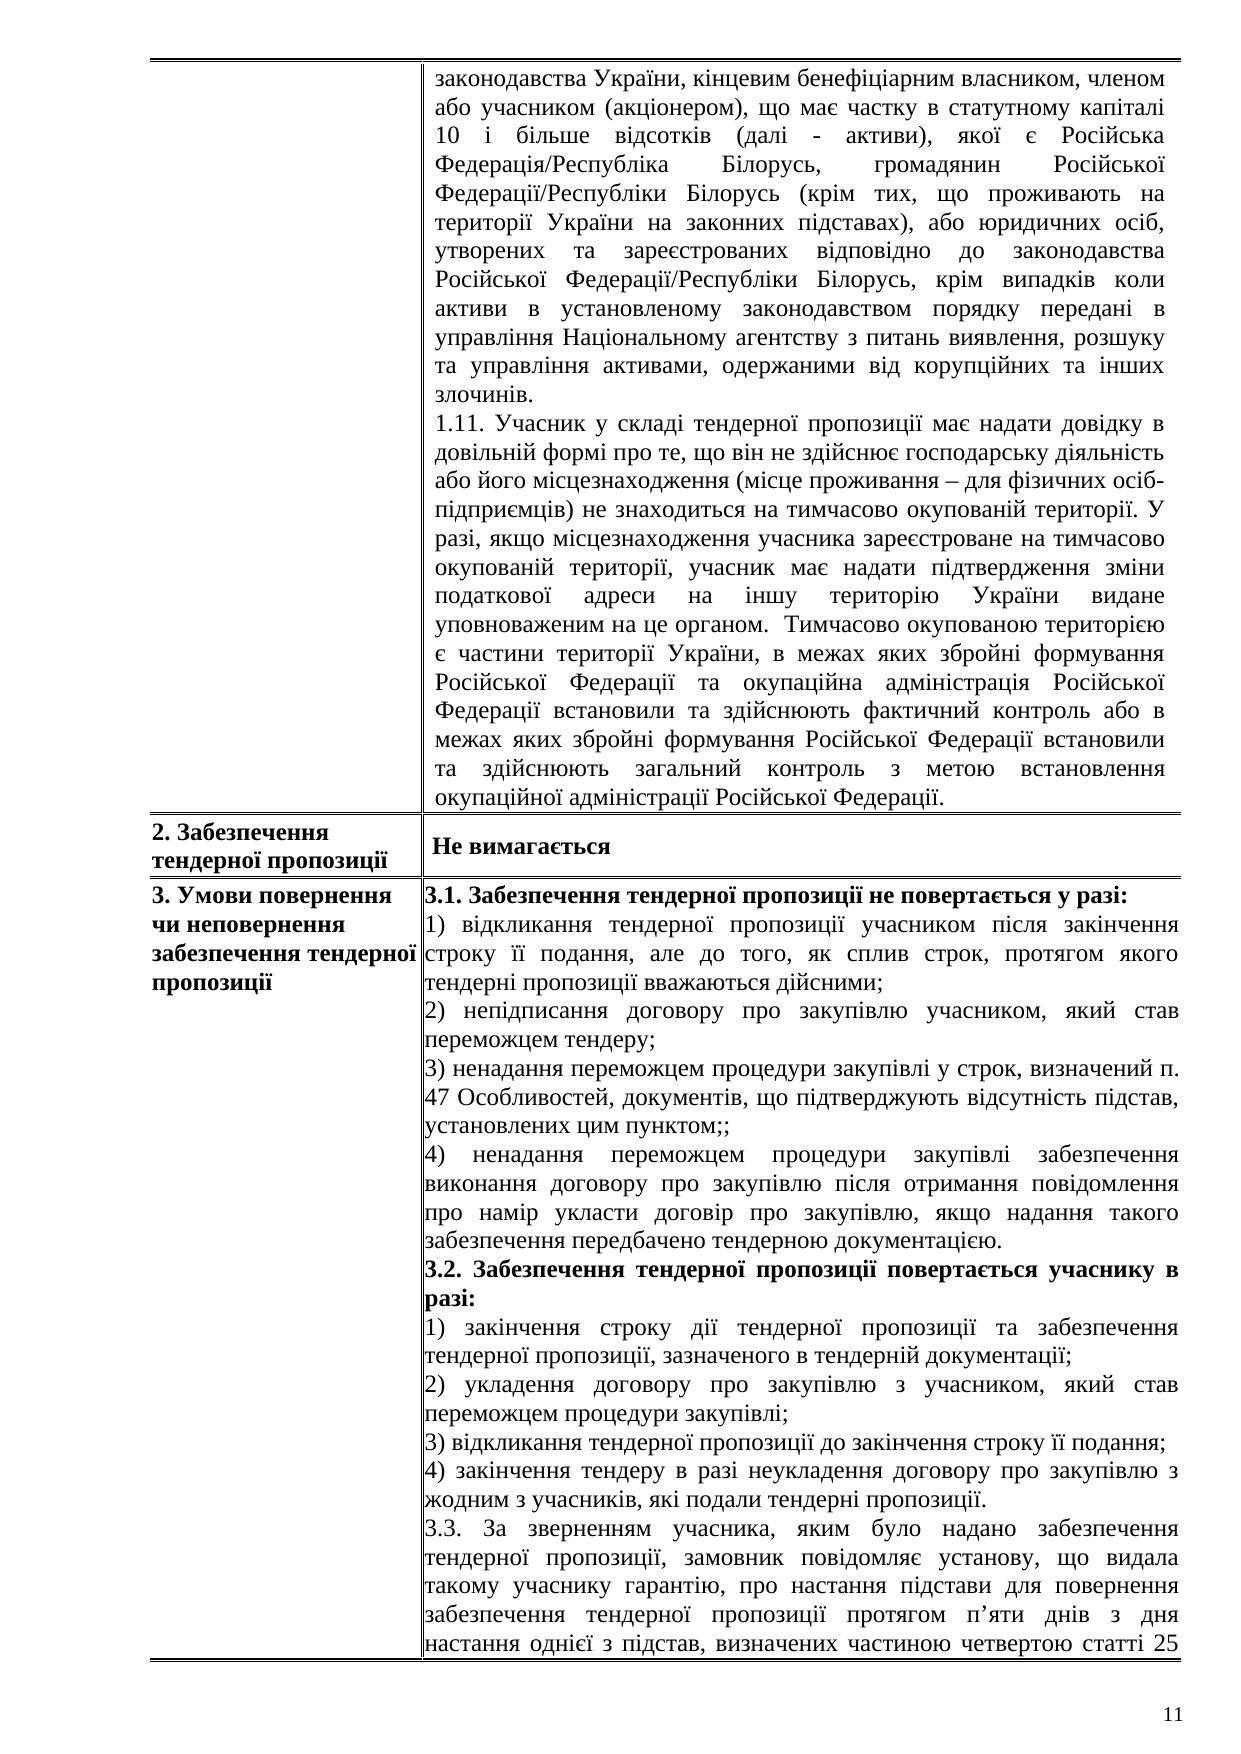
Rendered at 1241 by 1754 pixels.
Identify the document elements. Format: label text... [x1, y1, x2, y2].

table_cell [150, 62, 423, 812]
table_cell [150, 879, 423, 1658]
table_cell 2. Забезпечення тендерної пропозиції [150, 815, 421, 876]
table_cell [423, 879, 1181, 1658]
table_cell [423, 62, 1181, 812]
table_cell Не вимагається [424, 815, 1181, 876]
